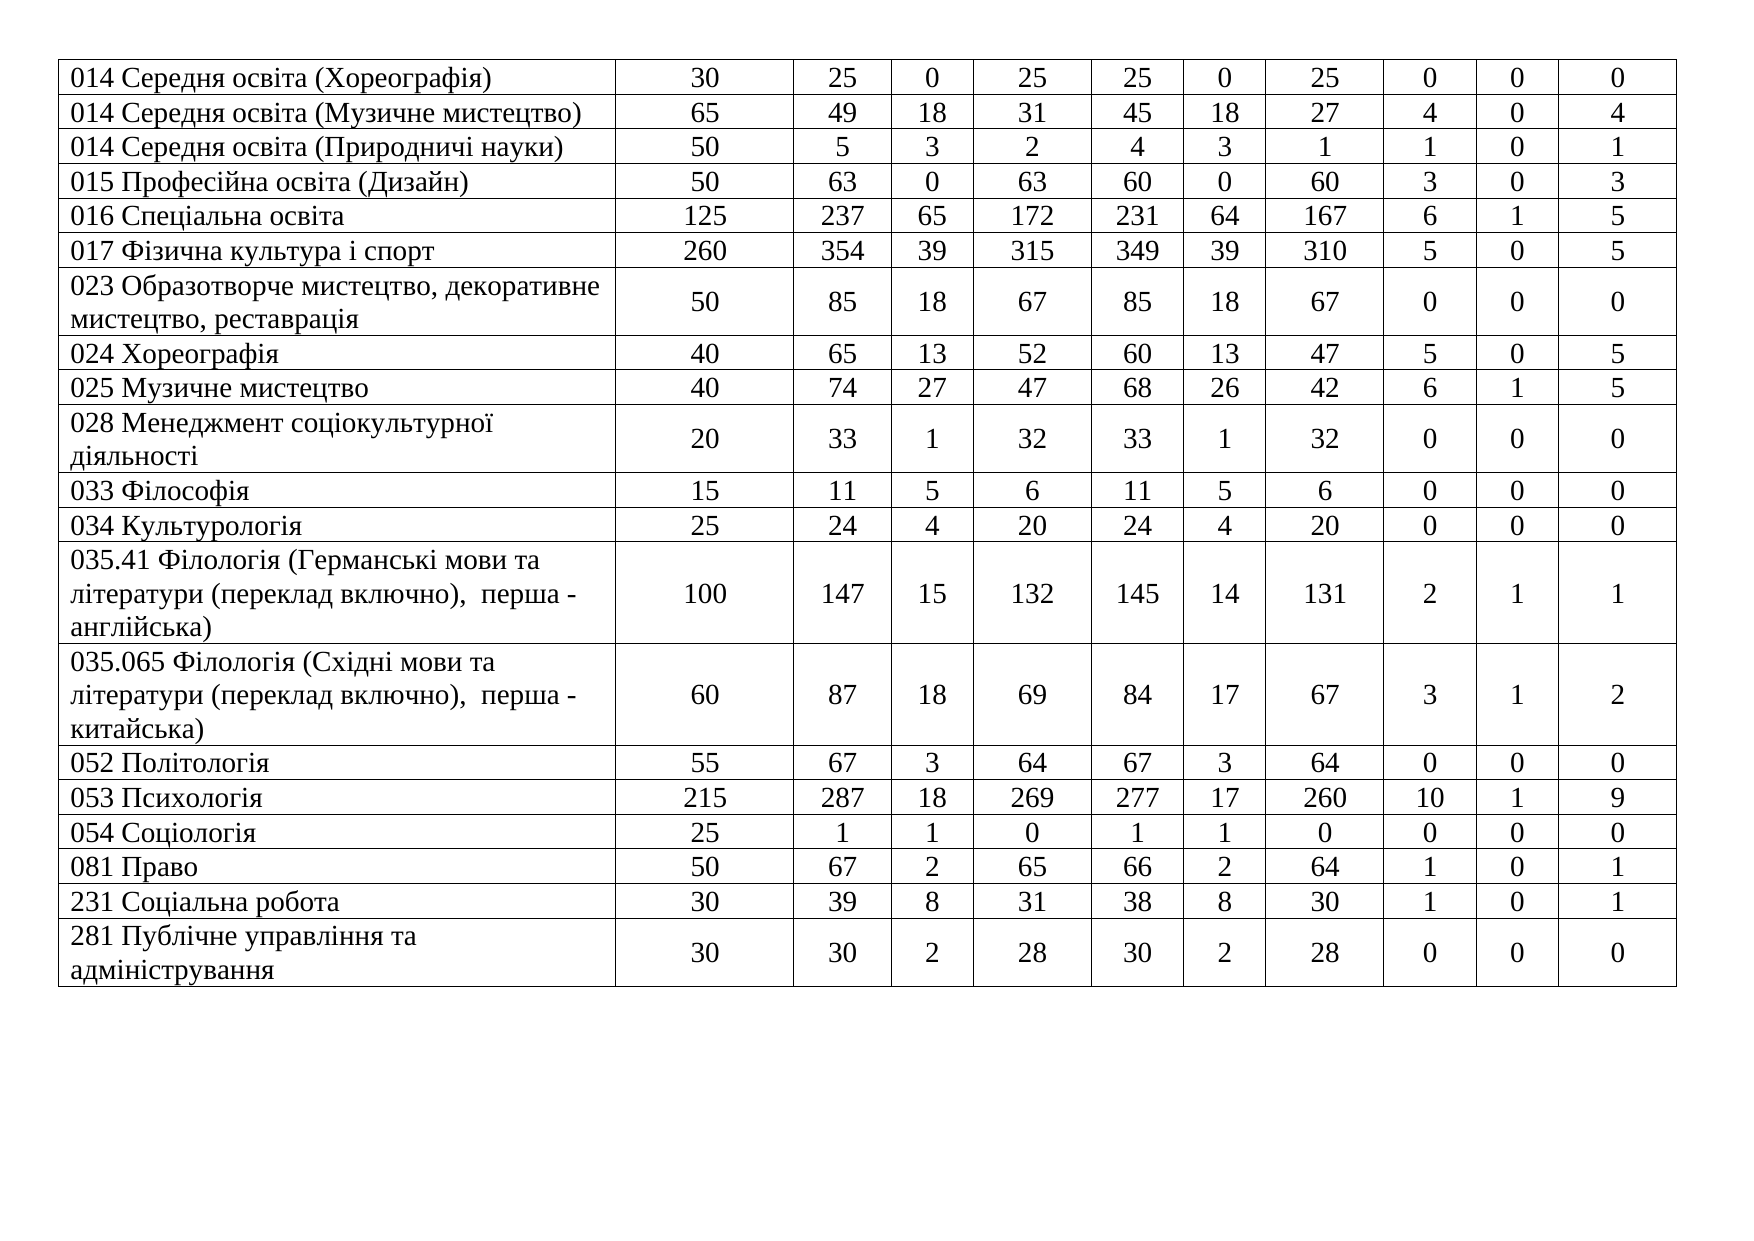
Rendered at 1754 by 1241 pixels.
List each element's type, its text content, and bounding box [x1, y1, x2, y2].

table_cell 26 [1184, 370, 1265, 404]
table_cell 14 [1184, 542, 1265, 643]
table_cell 67 [974, 268, 1091, 335]
table_cell 17 [1184, 644, 1265, 744]
table_cell 0 [1384, 268, 1476, 335]
table_cell 11 [794, 473, 891, 507]
table_cell 49 [794, 95, 891, 128]
table_cell 39 [794, 884, 891, 917]
table_cell 3 [1184, 129, 1265, 163]
table_cell 50 [616, 164, 793, 197]
table_cell 2 [892, 849, 973, 883]
table_cell 9 [1559, 780, 1676, 814]
table_cell 20 [616, 405, 793, 472]
table_cell 87 [794, 644, 891, 744]
table_cell 0 [1477, 268, 1558, 335]
table_cell 231 Соціальна робота [59, 884, 615, 917]
table_cell 277 [1092, 780, 1183, 814]
table_cell 6 [1384, 199, 1476, 232]
table_cell 64 [1266, 849, 1383, 883]
table_cell 33 [1092, 405, 1183, 472]
table_cell 30 [616, 60, 793, 94]
table_cell 0 [1477, 884, 1558, 917]
table_cell 125 [616, 199, 793, 232]
table_cell 30 [616, 884, 793, 917]
table_cell 1 [1184, 815, 1265, 848]
table_cell 034 Культурологія [59, 508, 615, 541]
table_cell 25 [794, 60, 891, 94]
table_cell 50 [616, 849, 793, 883]
table_cell 0 [1384, 405, 1476, 472]
table_cell 1 [892, 405, 973, 472]
table_cell 25 [1092, 60, 1183, 94]
table_cell 67 [1266, 268, 1383, 335]
table_cell 39 [1184, 233, 1265, 267]
table_cell 5 [1559, 233, 1676, 267]
table_cell 5 [1559, 370, 1676, 404]
table_cell 1 [1559, 884, 1676, 917]
table_cell 052 Політологія [59, 746, 615, 779]
table_cell 2 [1384, 542, 1476, 643]
table_cell 38 [1092, 884, 1183, 917]
table_cell 20 [974, 508, 1091, 541]
table_cell 167 [1266, 199, 1383, 232]
table_cell 63 [974, 164, 1091, 197]
table_cell 0 [892, 60, 973, 94]
table_cell 1 [1477, 370, 1558, 404]
table_cell 8 [892, 884, 973, 917]
table_cell 5 [794, 129, 891, 163]
table_cell 0 [1477, 233, 1558, 267]
table_cell 31 [974, 95, 1091, 128]
table_cell 13 [892, 336, 973, 369]
table_cell 315 [974, 233, 1091, 267]
table_cell 0 [1384, 508, 1476, 541]
table_cell 0 [1559, 815, 1676, 848]
table_cell 1 [1384, 129, 1476, 163]
table_cell 349 [1092, 233, 1183, 267]
table_cell 0 [1559, 919, 1676, 986]
table_cell 014 Середня освіта (Природничі науки) [59, 129, 615, 163]
table_cell 0 [892, 164, 973, 197]
table_cell 100 [616, 542, 793, 643]
table_cell 2 [892, 919, 973, 986]
table_cell 0 [1477, 508, 1558, 541]
table_cell 85 [794, 268, 891, 335]
table_cell 67 [1092, 746, 1183, 779]
table_cell 132 [974, 542, 1091, 643]
table_cell 2 [974, 129, 1091, 163]
table_cell 65 [794, 336, 891, 369]
table_cell 4 [1384, 95, 1476, 128]
table_cell 1 [1559, 542, 1676, 643]
table_cell 269 [974, 780, 1091, 814]
table_cell 015 Професійна освіта (Дизайн) [59, 164, 615, 197]
table_cell 310 [1266, 233, 1383, 267]
table_cell 50 [616, 129, 793, 163]
table_cell 4 [1092, 129, 1183, 163]
table_cell 67 [794, 849, 891, 883]
table_cell 0 [974, 815, 1091, 848]
table_cell 30 [794, 919, 891, 986]
table_cell 25 [974, 60, 1091, 94]
table_cell 85 [1092, 268, 1183, 335]
table_cell 27 [892, 370, 973, 404]
table_cell 5 [892, 473, 973, 507]
table_cell 0 [1477, 336, 1558, 369]
table_cell 30 [1092, 919, 1183, 986]
table_cell 20 [1266, 508, 1383, 541]
table_cell 45 [1092, 95, 1183, 128]
table_cell 0 [1384, 919, 1476, 986]
table_cell 47 [1266, 336, 1383, 369]
table_cell 6 [974, 473, 1091, 507]
table_cell 0 [1184, 164, 1265, 197]
table_cell 18 [1184, 268, 1265, 335]
table_cell 2 [1184, 919, 1265, 986]
table_cell 18 [892, 95, 973, 128]
table_cell 66 [1092, 849, 1183, 883]
table_cell 25 [1266, 60, 1383, 94]
table_cell 50 [616, 268, 793, 335]
table_cell 32 [1266, 405, 1383, 472]
table_cell 5 [1559, 199, 1676, 232]
table_cell 18 [892, 644, 973, 744]
table_cell 0 [1477, 473, 1558, 507]
table_cell 1 [1559, 849, 1676, 883]
table_cell 260 [1266, 780, 1383, 814]
table_cell 47 [974, 370, 1091, 404]
table_cell 053 Психологія [59, 780, 615, 814]
table_cell 0 [1384, 473, 1476, 507]
table_cell 64 [1184, 199, 1265, 232]
table_cell 0 [1477, 129, 1558, 163]
table_cell 40 [616, 370, 793, 404]
table_cell 64 [974, 746, 1091, 779]
table_cell 054 Соціологія [59, 815, 615, 848]
table_cell 74 [794, 370, 891, 404]
table_cell 15 [616, 473, 793, 507]
table_cell 84 [1092, 644, 1183, 744]
table_cell 13 [1184, 336, 1265, 369]
table_cell 0 [1477, 849, 1558, 883]
table_cell 0 [1559, 60, 1676, 94]
table_cell 2 [1184, 849, 1265, 883]
table_cell 42 [1266, 370, 1383, 404]
table_cell 033 Філософія [59, 473, 615, 507]
table_cell 60 [1266, 164, 1383, 197]
table_cell 5 [1559, 336, 1676, 369]
table_cell 0 [1184, 60, 1265, 94]
table_cell 1 [892, 815, 973, 848]
table_cell 028 Менеджмент соціокультурної діяльності [59, 405, 615, 472]
table_cell 33 [794, 405, 891, 472]
table_cell 1 [1184, 405, 1265, 472]
table_cell 27 [1266, 95, 1383, 128]
table_cell 25 [616, 815, 793, 848]
table_cell 65 [974, 849, 1091, 883]
table_cell 147 [794, 542, 891, 643]
table_cell 5 [1384, 336, 1476, 369]
table_cell 0 [1477, 60, 1558, 94]
table_cell 0 [1477, 95, 1558, 128]
table_cell 0 [1477, 919, 1558, 986]
table_cell 6 [1384, 370, 1476, 404]
table_cell 18 [1184, 95, 1265, 128]
table_cell 3 [1559, 164, 1676, 197]
table_cell 0 [1559, 746, 1676, 779]
table_cell 354 [794, 233, 891, 267]
table_cell 035.41 Філологія (Германські мови та літератури (переклад включно), перша - англійська) [59, 542, 615, 643]
table_cell 28 [974, 919, 1091, 986]
table_cell 55 [616, 746, 793, 779]
table_cell 1 [1477, 199, 1558, 232]
table_cell 1 [1477, 780, 1558, 814]
table_cell 5 [1384, 233, 1476, 267]
table_cell 0 [1477, 815, 1558, 848]
table_cell 016 Спеціальна освіта [59, 199, 615, 232]
table_cell 3 [892, 746, 973, 779]
table_cell 11 [1092, 473, 1183, 507]
table_cell 231 [1092, 199, 1183, 232]
table_cell 10 [1384, 780, 1476, 814]
table_cell 15 [892, 542, 973, 643]
table_cell 3 [1384, 164, 1476, 197]
table_cell 8 [1184, 884, 1265, 917]
table_cell 24 [794, 508, 891, 541]
table_cell 014 Середня освіта (Хореографія) [59, 60, 615, 94]
table_cell 131 [1266, 542, 1383, 643]
table_cell 30 [1266, 884, 1383, 917]
table_cell 0 [1266, 815, 1383, 848]
table_cell 28 [1266, 919, 1383, 986]
table_cell 0 [1559, 508, 1676, 541]
table_cell 68 [1092, 370, 1183, 404]
table_cell 17 [1184, 780, 1265, 814]
table_cell 60 [1092, 164, 1183, 197]
table_cell 1 [1384, 884, 1476, 917]
table_cell 63 [794, 164, 891, 197]
table_cell 281 Публічне управління та адміністрування [59, 919, 615, 986]
table_cell 31 [974, 884, 1091, 917]
table_cell 67 [794, 746, 891, 779]
table_cell 014 Середня освіта (Музичне мистецтво) [59, 95, 615, 128]
table_cell 65 [616, 95, 793, 128]
table_cell 0 [1477, 746, 1558, 779]
table_cell 1 [1266, 129, 1383, 163]
table_cell 081 Право [59, 849, 615, 883]
table_cell 3 [1384, 644, 1476, 744]
table_cell 0 [1477, 164, 1558, 197]
table_cell 025 Музичне мистецтво [59, 370, 615, 404]
table_cell 260 [616, 233, 793, 267]
table_cell 52 [974, 336, 1091, 369]
table_cell 5 [1184, 473, 1265, 507]
table_cell 39 [892, 233, 973, 267]
table_cell 3 [892, 129, 973, 163]
table_cell 6 [1266, 473, 1383, 507]
table_cell 32 [974, 405, 1091, 472]
table_cell 1 [1477, 542, 1558, 643]
table_cell 1 [794, 815, 891, 848]
table_cell 60 [616, 644, 793, 744]
table_cell 0 [1384, 815, 1476, 848]
table_cell 0 [1559, 405, 1676, 472]
table_cell 024 Хореографія [59, 336, 615, 369]
table_cell 287 [794, 780, 891, 814]
table_cell 145 [1092, 542, 1183, 643]
table_cell 4 [892, 508, 973, 541]
table_cell 0 [1384, 60, 1476, 94]
table_cell 30 [616, 919, 793, 986]
table_cell 1 [1477, 644, 1558, 744]
table_cell 0 [1559, 473, 1676, 507]
table_cell 40 [616, 336, 793, 369]
table_cell 69 [974, 644, 1091, 744]
table_cell 18 [892, 780, 973, 814]
table_cell 3 [1184, 746, 1265, 779]
table_cell 0 [1559, 268, 1676, 335]
table_cell 017 Фізична культура і спорт [59, 233, 615, 267]
table_cell 60 [1092, 336, 1183, 369]
table_cell 18 [892, 268, 973, 335]
table_cell 2 [1559, 644, 1676, 744]
table_cell 035.065 Філологія (Східні мови та літератури (переклад включно), перша - китайська) [59, 644, 615, 744]
table_cell 1 [1092, 815, 1183, 848]
table_cell 25 [616, 508, 793, 541]
table_cell 215 [616, 780, 793, 814]
table_cell 4 [1184, 508, 1265, 541]
table_cell 237 [794, 199, 891, 232]
table_cell 023 Образотворче мистецтво, декоративне мистецтво, реставрація [59, 268, 615, 335]
table_cell 64 [1266, 746, 1383, 779]
table_cell 67 [1266, 644, 1383, 744]
table_cell 0 [1477, 405, 1558, 472]
table_cell 0 [1384, 746, 1476, 779]
table_cell 65 [892, 199, 973, 232]
table_cell 172 [974, 199, 1091, 232]
table_cell 1 [1559, 129, 1676, 163]
table_cell 24 [1092, 508, 1183, 541]
table_cell 4 [1559, 95, 1676, 128]
table_cell 1 [1384, 849, 1476, 883]
